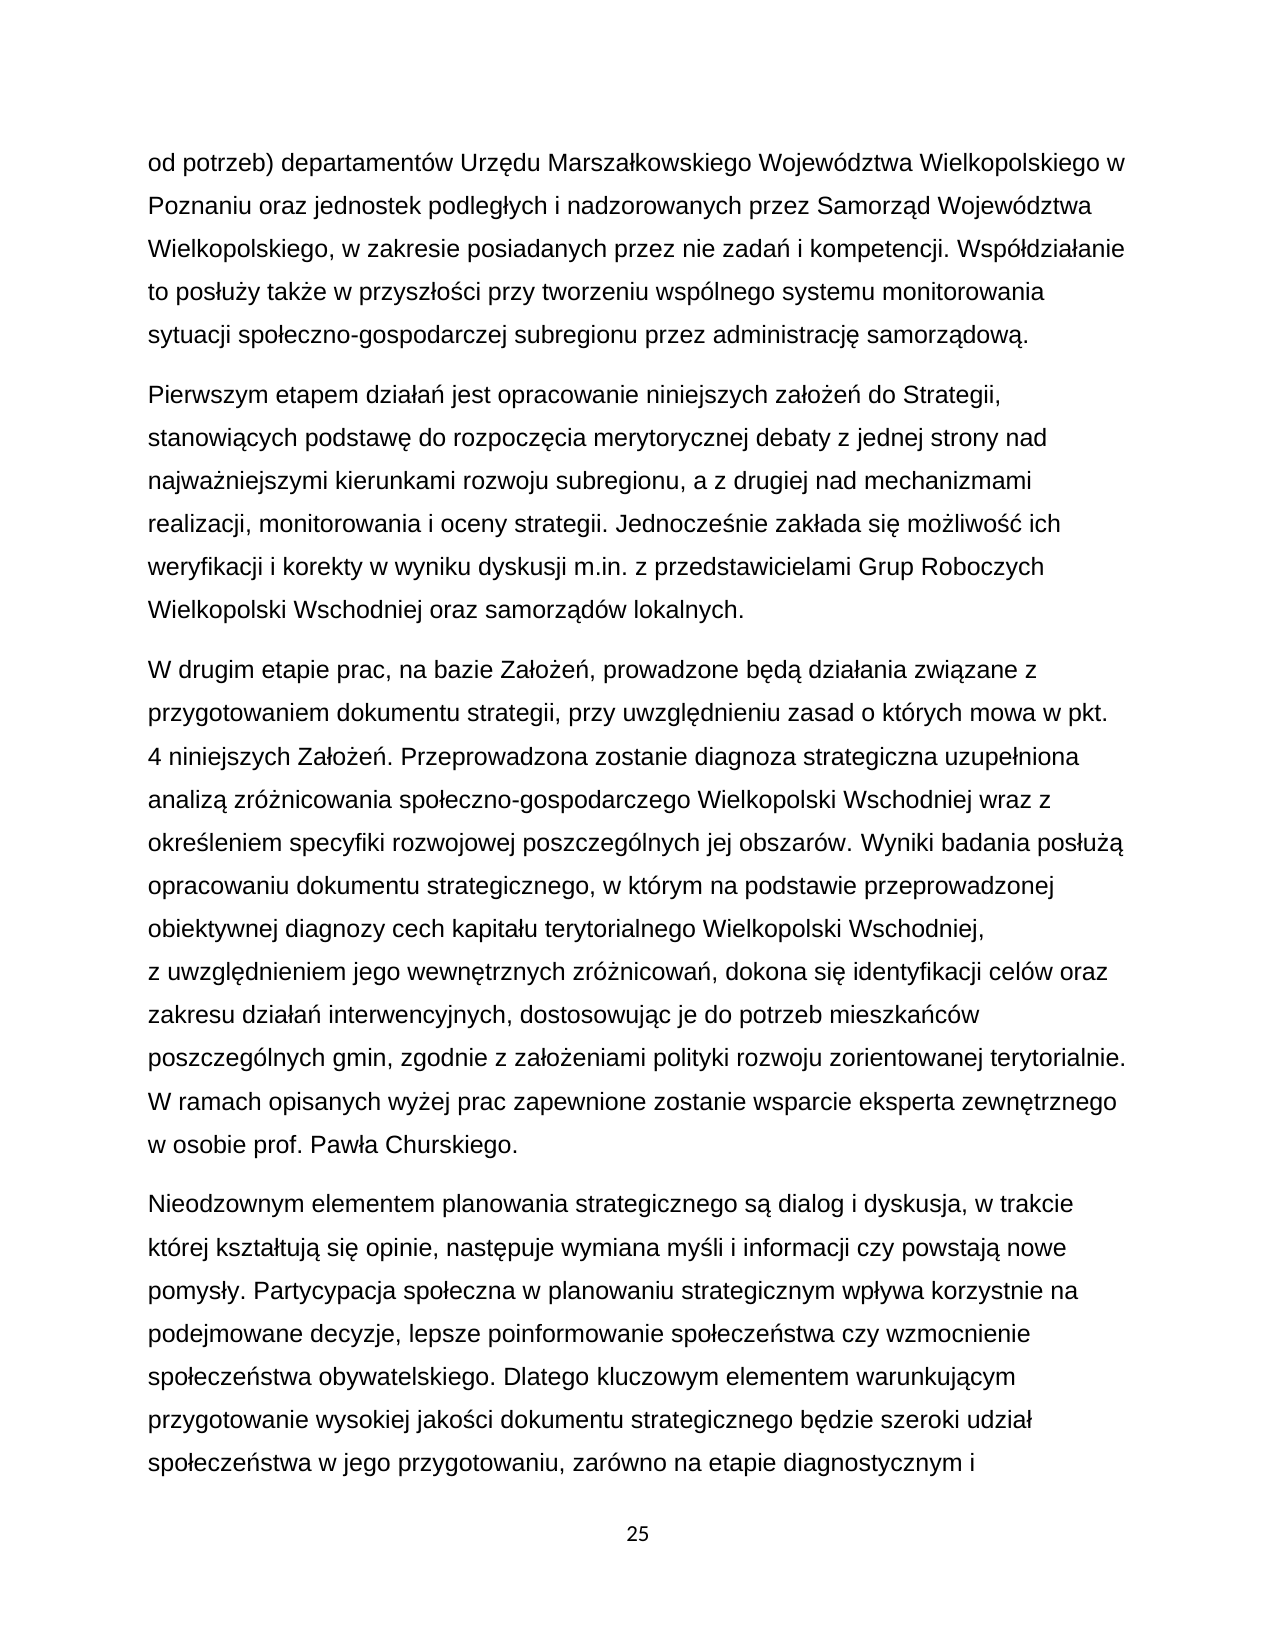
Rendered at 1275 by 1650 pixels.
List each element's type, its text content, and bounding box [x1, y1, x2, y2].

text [148, 1189, 1127, 1477]
text W drugim etapie prac, na bazie Założeń, prowadzone będą działania związane z przygotowaniem dokumentu strategii, przy uwzględnieniu zasad o których mowa w pkt. 4 niniejszych Założeń. Przeprowadzona zostanie diagnoza strategiczna uzupełniona analizą zróżnicowania społeczno-gospodarczego Wielkopolski Wschodniej wraz z określeniem specyfiki rozwojowej poszczególnych jej obszarów. Wyniki badania posłużą opracowaniu dokumentu strategicznego, w którym na podstawie przeprowadzonej obiektywnej diagnozy cech kapitału terytorialnego Wielkopolski Wschodniej, z uwzględnieniem jego wewnętrznych zróżnicowań, dokona się identyfikacji celów oraz zakresu działań interwencyjnych, dostosowując je do potrzeb mieszkańców poszczególnych gmin, zgodnie z założeniami polityki rozwoju zorientowanej terytorialnie. W ramach opisanych wyżej prac zapewnione zostanie wsparcie eksperta zewnętrznego w osobie prof. Pawła Churskiego. [148, 655, 1127, 1158]
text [148, 148, 1127, 349]
text Pierwszym etapem działań jest opracowanie niniejszych założeń do Strategii, stanowiących podstawę do rozpoczęcia merytorycznej debaty z jednej strony nad najważniejszymi kierunkami rozwoju subregionu, a z drugiej nad mechanizmami realizacji, monitorowania i oceny strategii. Jednocześnie zakłada się możliwość ich weryfikacji i korekty w wyniku dyskusji m.in. z przedstawicielami Grup Roboczych Wielkopolski Wschodniej oraz samorządów lokalnych. [148, 380, 1127, 624]
